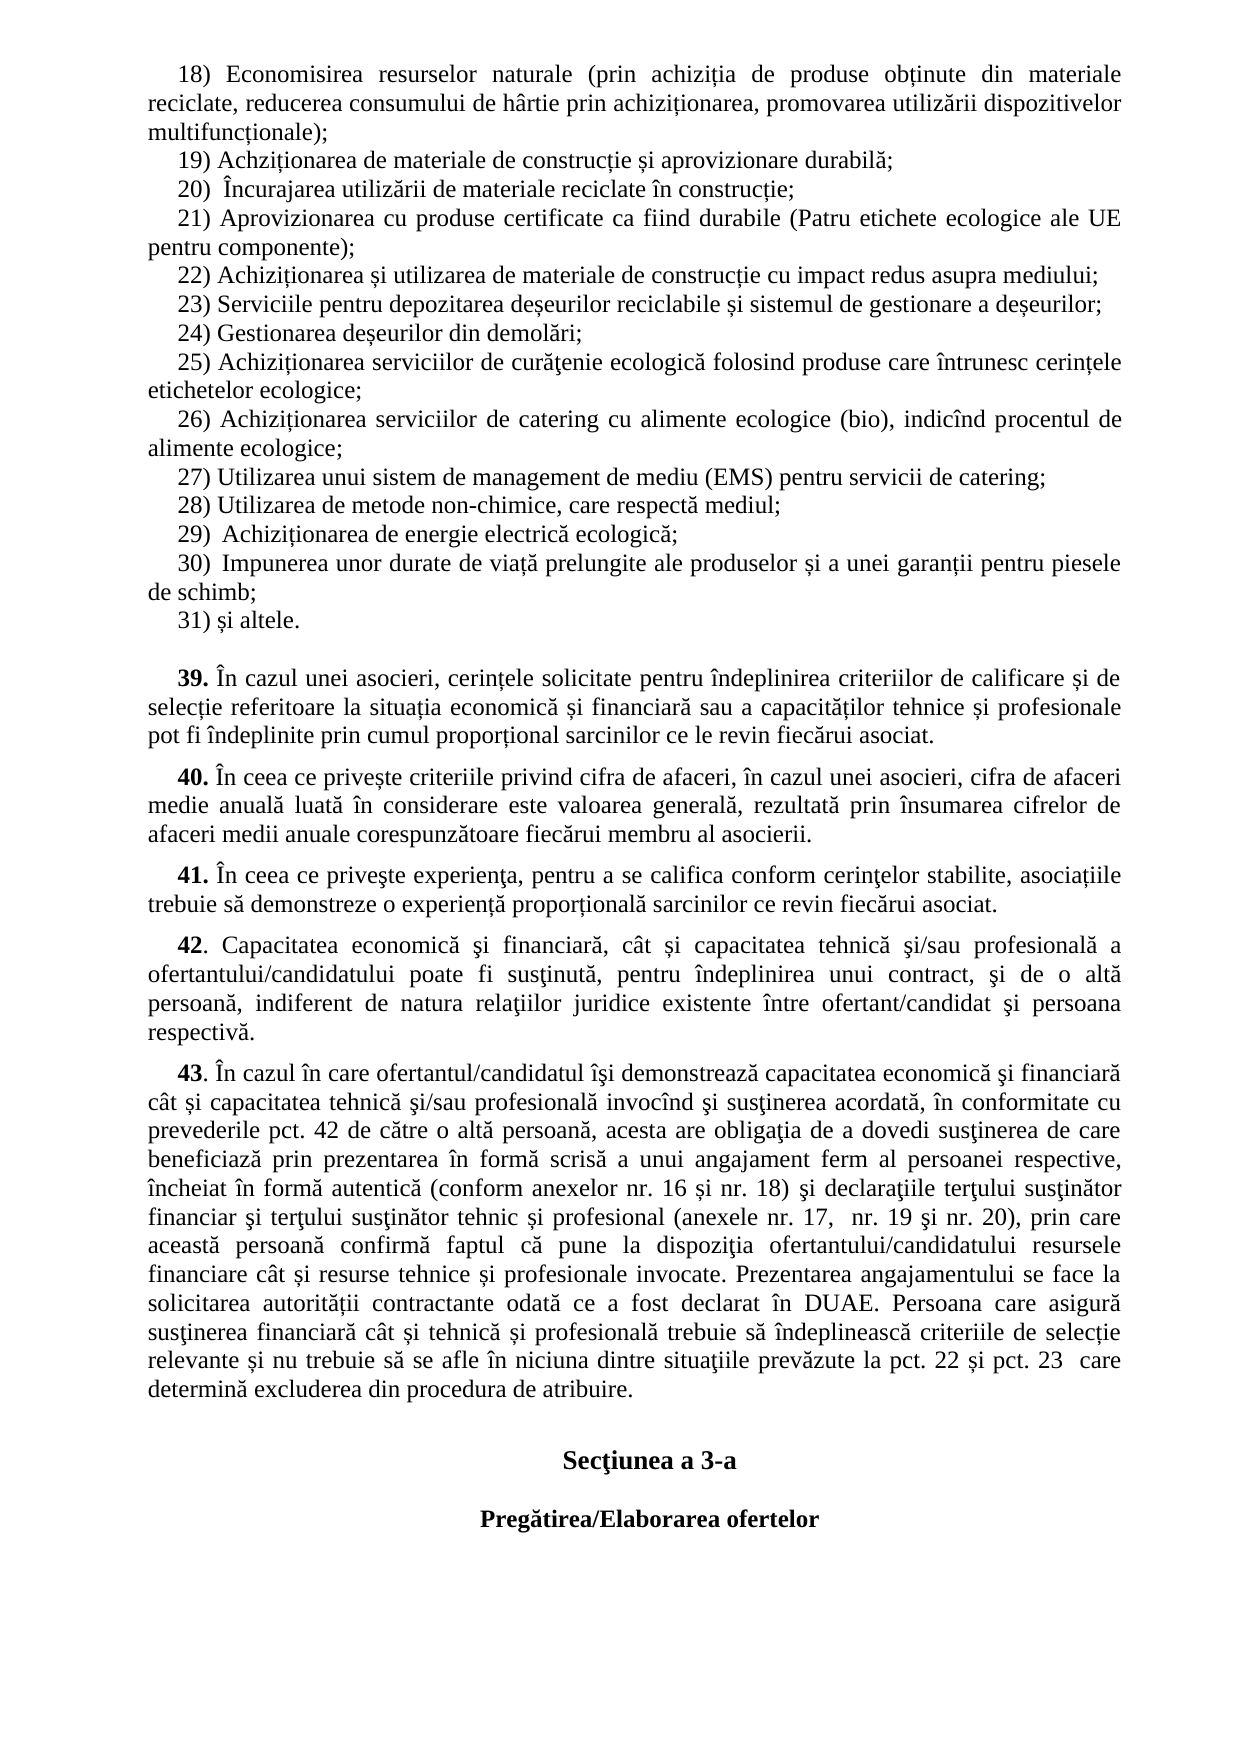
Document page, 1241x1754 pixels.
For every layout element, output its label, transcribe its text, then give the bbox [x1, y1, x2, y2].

text 18) Economisirea resurselor naturale (prin achiziția de produse obținute din materiale reciclate, reducerea consumului de hârtie prin achiziționarea, promovarea utilizării dispozitivelor multifuncționale); [148, 59, 1122, 145]
text 39. În cazul unei asocieri, cerințele solicitate pentru îndeplinirea criteriilor de calificare și de selecție referitoare la situația economică și financiară sau a capacităților tehnice și profesionale pot fi îndeplinite prin cumul proporțional sarcinilor ce le revin fiecărui asociat. [148, 663, 1122, 749]
text 42. Capacitatea economică şi financiară, cât și capacitatea tehnică şi/sau profesională a ofertantului/candidatului poate fi susţinută, pentru îndeplinirea unui contract, şi de o altă persoană, indiferent de natura relaţiilor juridice existente între ofertant/candidat şi persoana respectivă. [148, 930, 1122, 1045]
text 29) Achiziționarea de energie electrică ecologică; [148, 519, 1122, 548]
text 43. În cazul în care ofertantul/candidatul îşi demonstrează capacitatea economică şi financiară cât și capacitatea tehnică şi/sau profesională invocînd şi susţinerea acordată, în conformitate cu prevederile pct. 42 de către o altă persoană, acesta are obligaţia de a dovedi susţinerea de care beneficiază prin prezentarea în formă scrisă a unui angajament ferm al persoanei respective, încheiat în formă autentică (conform anexelor nr. 16 și nr. 18) şi declaraţiile terţului susţinător financiar şi terţului susţinător tehnic și profesional (anexele nr. 17, nr. 19 şi nr. 20), prin care această persoană confirmă faptul că pune la dispoziţia ofertantului/candidatului resursele financiare cât și resurse tehnice și profesionale invocate. Prezentarea angajamentului se face la solicitarea autorității contractante odată ce a fost declarat în DUAE. Persoana care asigură susţinerea financiară cât și tehnică și profesională trebuie să îndeplinească criteriile de selecție relevante și nu trebuie să se afle în niciuna dintre situaţiile prevăzute la pct. 22 și pct. 23 care determină excluderea din procedura de atribuire. [148, 1058, 1122, 1403]
text 31) și altele. [148, 605, 1122, 634]
text 20) Încurajarea utilizării de materiale reciclate în construcție; [148, 174, 1122, 203]
subtitle Pregătirea/Elaborarea ofertelor [148, 1504, 1122, 1533]
text 30) Impunerea unor durate de viață prelungite ale produselor și a unei garanții pentru piesele de schimb; [148, 548, 1122, 605]
text 24) Gestionarea deșeurilor din demolări; [148, 318, 1122, 347]
text 27) Utilizarea unui sistem de management de mediu (EMS) pentru servicii de catering; [148, 462, 1122, 490]
text 25) Achiziționarea serviciilor de curăţenie ecologică folosind produse care întrunesc cerințele etichetelor ecologice; [148, 347, 1122, 404]
text 26) Achiziționarea serviciilor de catering cu alimente ecologice (bio), indicînd procentul de alimente ecologice; [148, 404, 1122, 462]
text 40. În ceea ce privește criteriile privind cifra de afaceri, în cazul unei asocieri, cifra de afaceri medie anuală luată în considerare este valoarea generală, rezultată prin însumarea cifrelor de afaceri medii anuale corespunzătoare fiecărui membru al asocierii. [148, 762, 1122, 848]
text 21) Aprovizionarea cu produse certificate ca fiind durabile (Patru etichete ecologice ale UE pentru componente); [148, 203, 1122, 260]
text 19) Achziționarea de materiale de construcție și aprovizionare durabilă; [148, 145, 1122, 174]
text 41. În ceea ce priveşte experienţa, pentru a se califica conform cerinţelor stabilite, asociațiile trebuie să demonstreze o experiență proporțională sarcinilor ce revin fiecărui asociat. [148, 860, 1122, 918]
text 28) Utilizarea de metode non-chimice, care respectă mediul; [148, 490, 1122, 519]
subtitle Secţiunea a 3-a [148, 1444, 1122, 1475]
text 22) Achiziționarea și utilizarea de materiale de construcție cu impact redus asupra mediului; [148, 260, 1122, 289]
text 23) Serviciile pentru depozitarea deșeurilor reciclabile și sistemul de gestionare a deșeurilor; [148, 289, 1122, 318]
